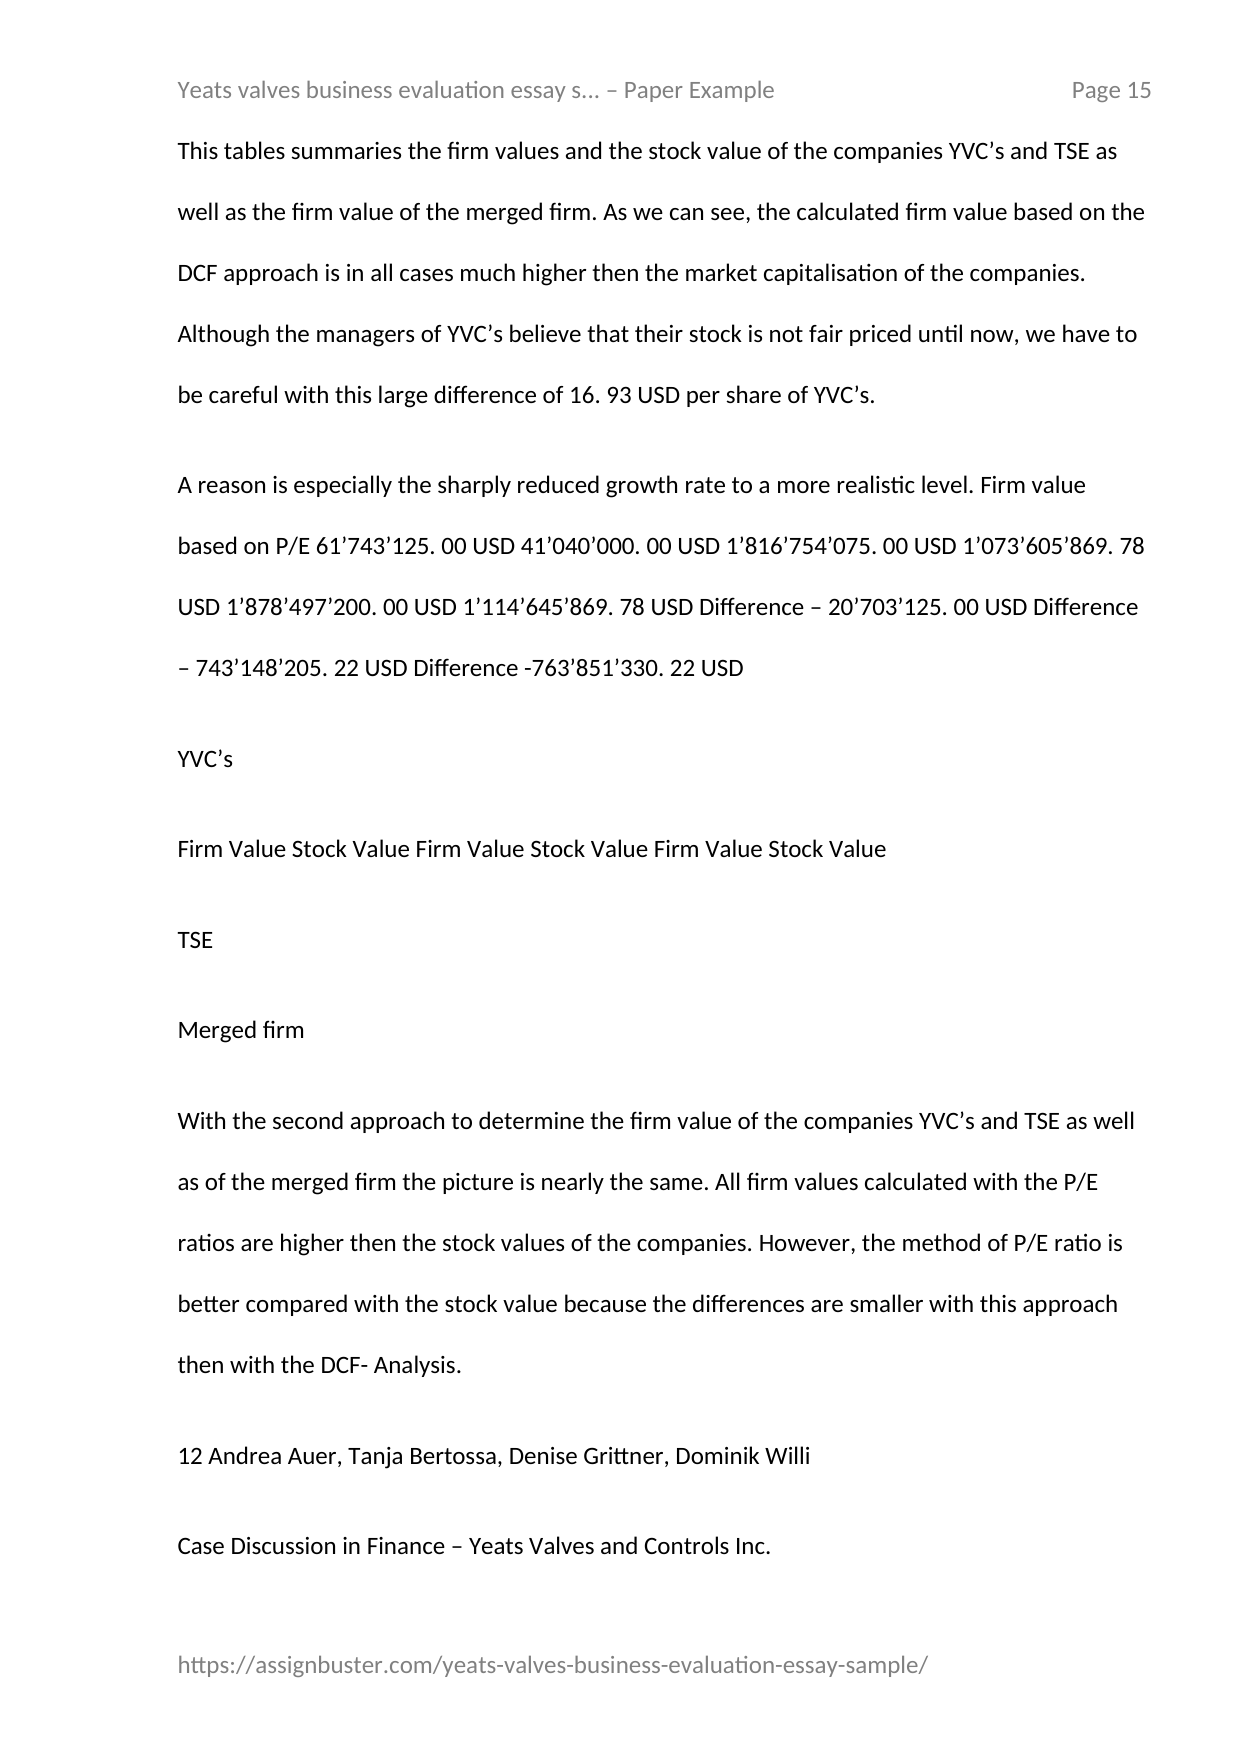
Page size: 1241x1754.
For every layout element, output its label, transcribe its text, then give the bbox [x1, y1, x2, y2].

text This tables summaries the firm values and the stock value of the companies YVC’s and TSE as well as the firm value of the merged firm. As we can see, the calculated firm value based on the DCF approach is in all cases much higher then the market capitalisation of the companies. Although the managers of YVC’s believe that their stock is not fair priced until now, we have to be careful with this large difference of 16. 93 USD per share of YVC’s. [177, 135, 1152, 409]
text 12 Andrea Auer, Tanja Bertossa, Denise Grittner, Dominik Willi [177, 1440, 1152, 1470]
text YVC’s [177, 743, 1152, 774]
text A reason is especially the sharply reduced growth rate to a more realistic level. Firm value based on P/E 61’743’125. 00 USD 41’040’000. 00 USD 1’816’754’075. 00 USD 1’073’605’869. 78 USD 1’878’497’200. 00 USD 1’114’645’869. 78 USD Difference – 20’703’125. 00 USD Difference – 743’148’205. 22 USD Difference -763’851’330. 22 USD [177, 469, 1152, 683]
text Merged firm [177, 1015, 1152, 1045]
text Firm Value Stock Value Firm Value Stock Value Firm Value Stock Value [177, 834, 1152, 864]
text With the second approach to determine the firm value of the companies YVC’s and TSE as well as of the merged firm the picture is nearly the same. All firm values calculated with the P/E ratios are higher then the stock values of the companies. However, the method of P/E ratio is better compared with the stock value because the differences are smaller with this approach then with the DCF- Analysis. [177, 1105, 1152, 1380]
text Case Discussion in Finance – Yeats Valves and Controls Inc. [177, 1530, 1152, 1561]
text TSE [177, 924, 1152, 955]
